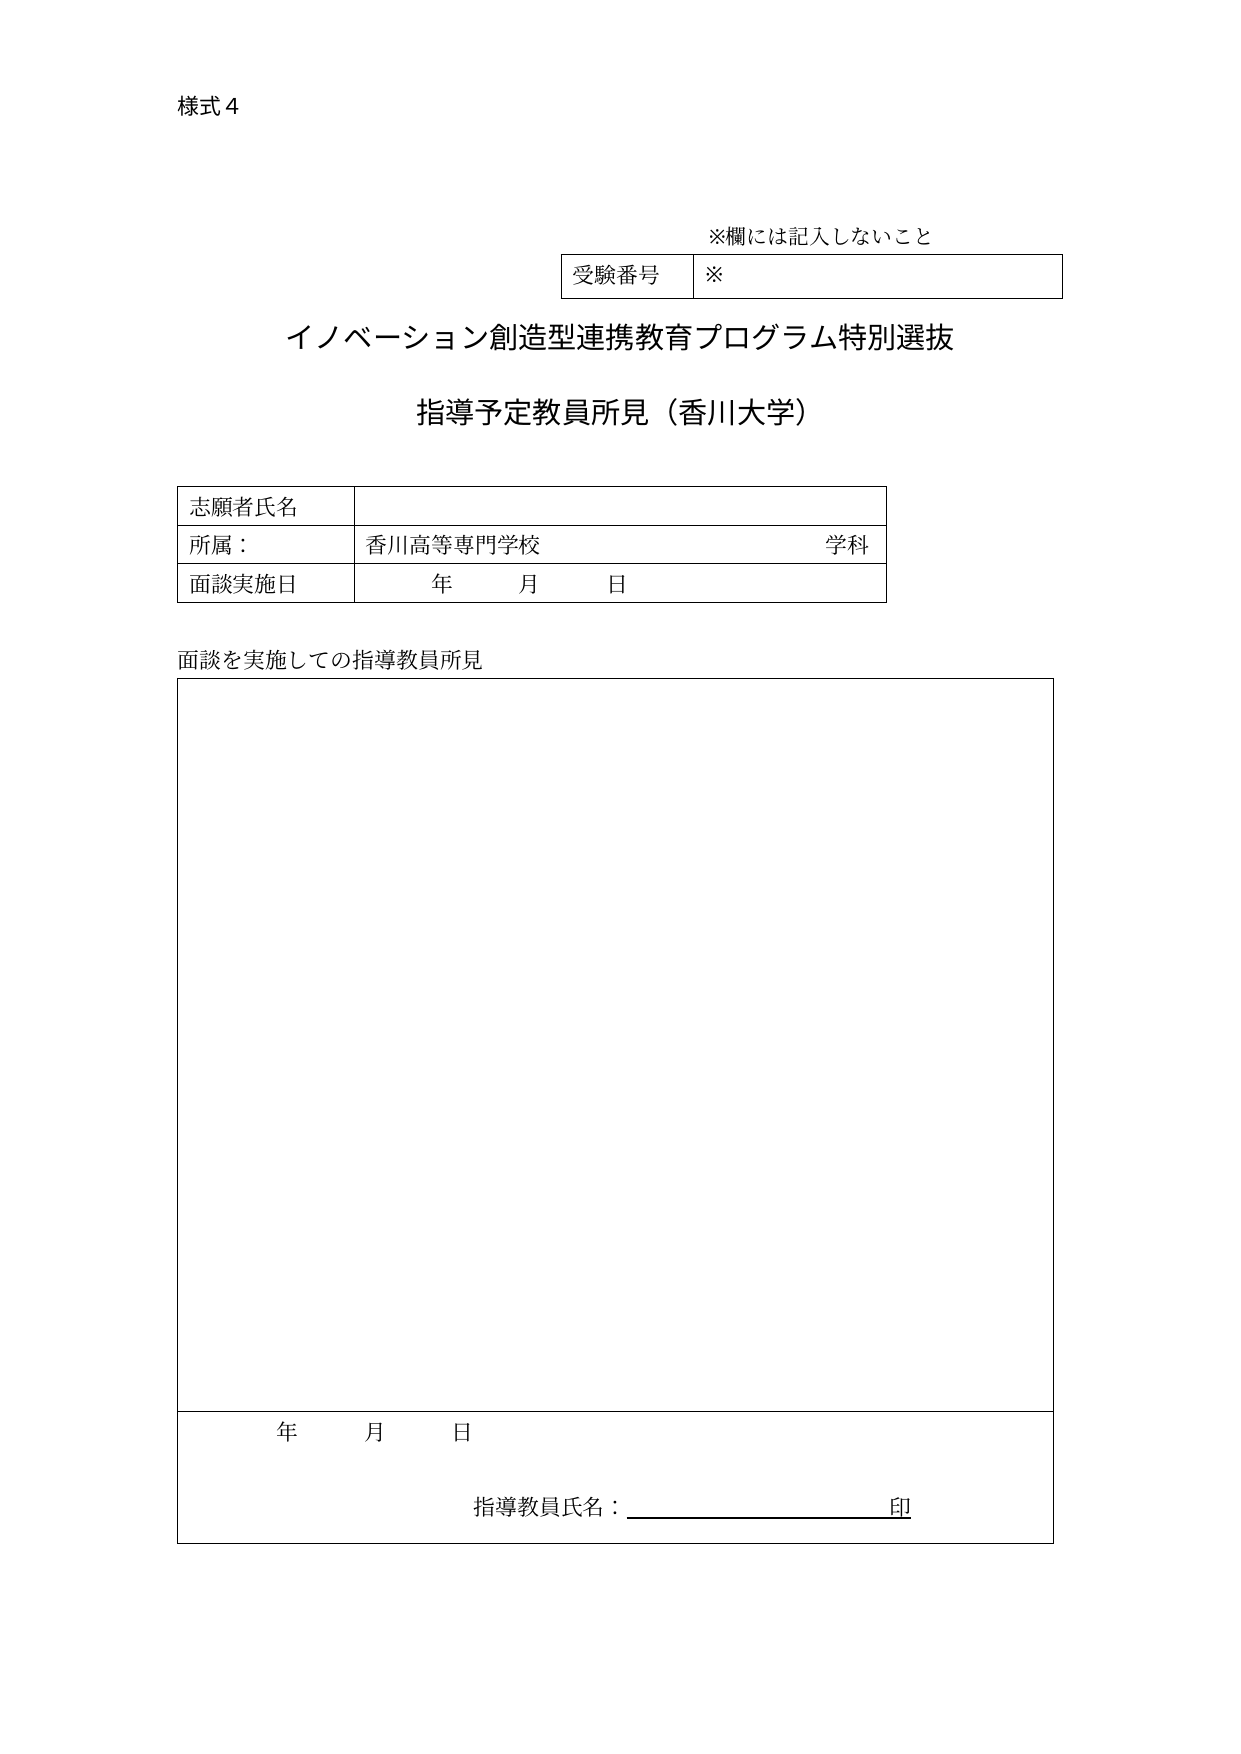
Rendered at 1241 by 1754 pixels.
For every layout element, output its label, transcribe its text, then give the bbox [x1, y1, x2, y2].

table_cell 面談実施日 [178, 564, 354, 602]
text イノベーション創造型連携教育プログラム特別選抜 [177, 299, 1063, 374]
table_cell 香川高等専門学校 学科 [355, 526, 886, 563]
table_cell 年 月 日 指導教員氏名： 印 [178, 1412, 1053, 1542]
table_header 志願者氏名 [178, 487, 354, 525]
table_header ※ [694, 255, 1062, 298]
table_cell 年 月 日 [355, 564, 886, 602]
table_header 受験番号 [562, 255, 693, 298]
table_header [178, 679, 1053, 1411]
table_cell 所属： [178, 526, 354, 563]
text 指導予定教員所見（香川大学） [177, 374, 1063, 449]
text ※欄には記入しないこと [177, 217, 1063, 254]
table_header [355, 487, 886, 525]
text 面談を実施しての指導教員所見 [177, 640, 1063, 678]
